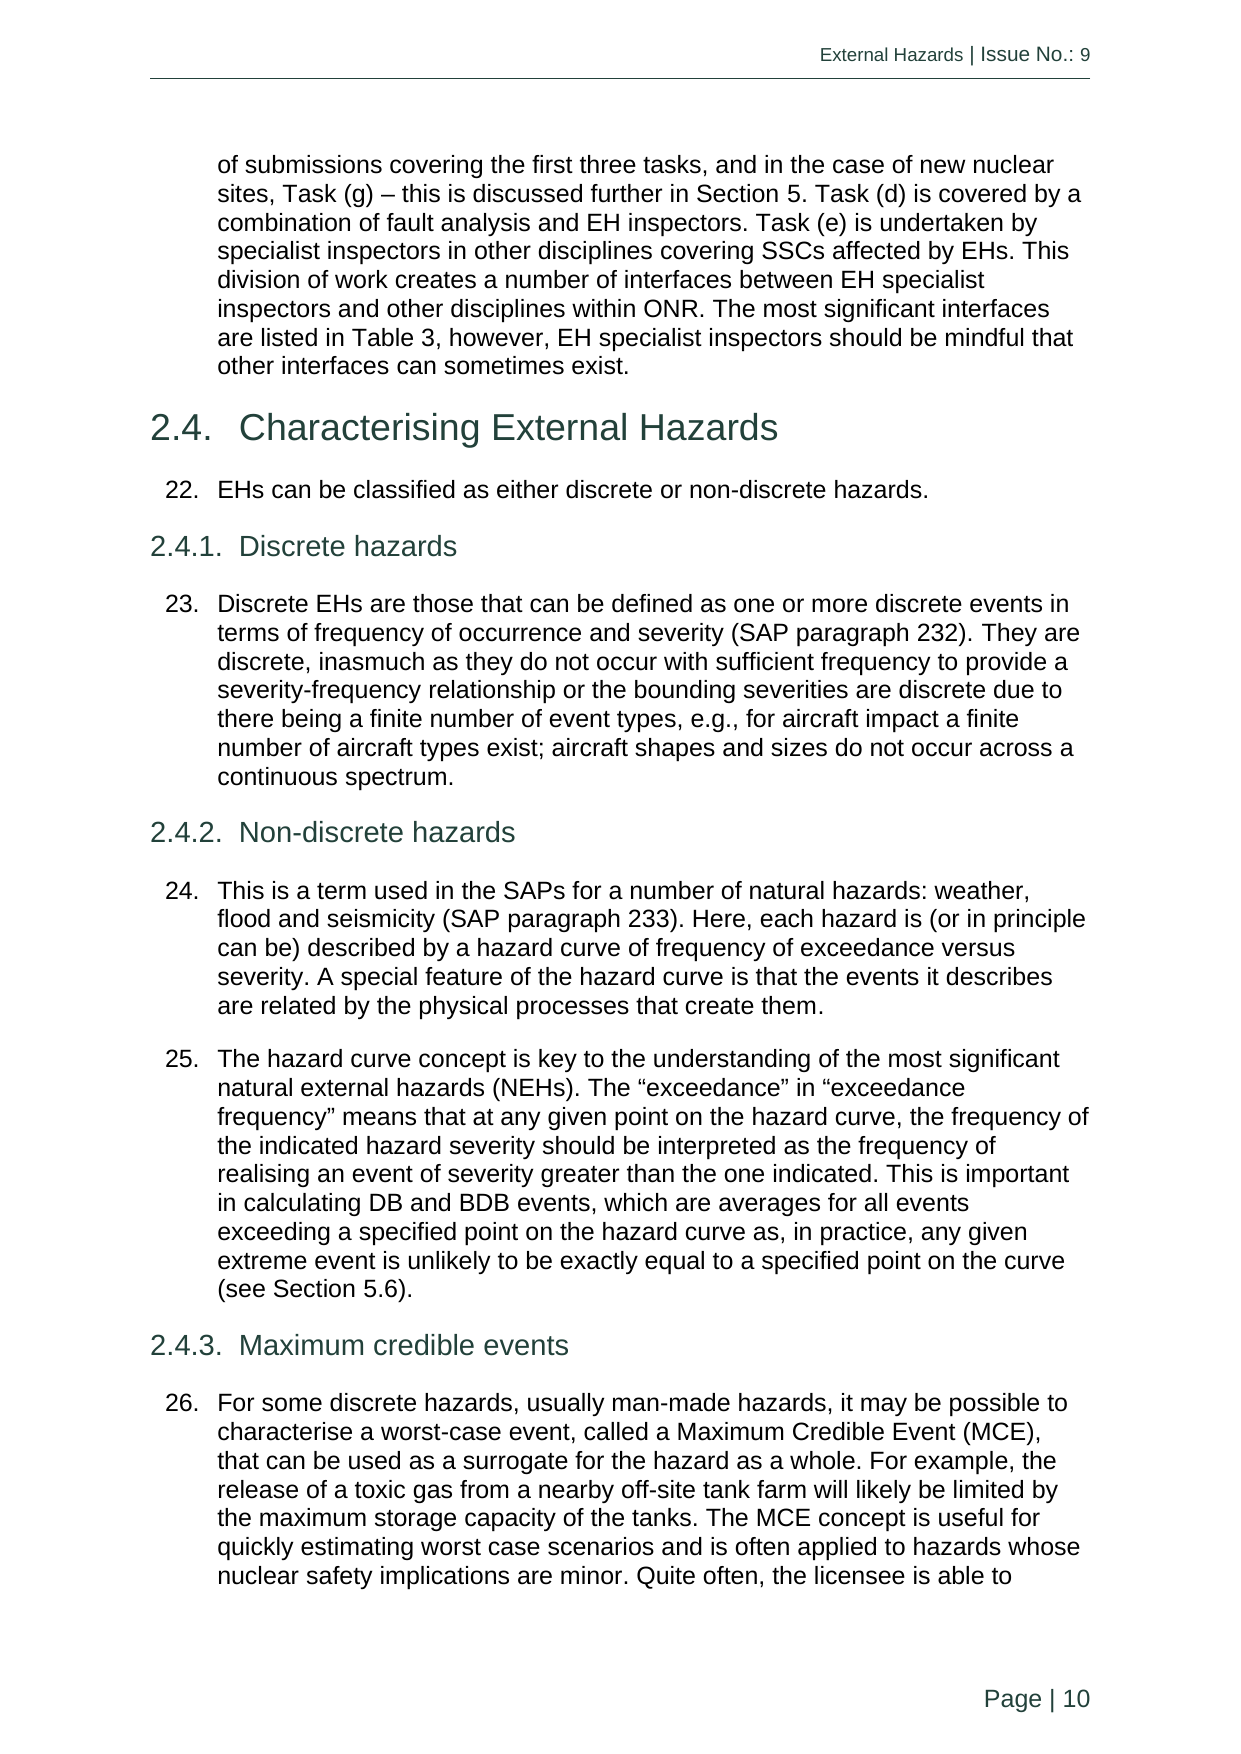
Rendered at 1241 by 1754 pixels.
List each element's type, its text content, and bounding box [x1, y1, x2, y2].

text This is a term used in the SAPs for a number of natural hazards: weather, flood and seismicity (SAP paragraph 233). Here, each hazard is (or in principle can be) described by a hazard curve of frequency of exceedance versus severity. A special feature of the hazard curve is that the events it describes are related by the physical processes that create them. [165, 876, 1090, 1019]
text Discrete EHs are those that can be defined as one or more discrete events in terms of frequency of occurrence and severity (SAP paragraph 232). They are discrete, inasmuch as they do not occur with sufficient frequency to provide a severity-frequency relationship or the bounding severities are discrete due to there being a finite number of event types, e.g., for aircraft impact a finite number of aircraft types exist; aircraft shapes and sizes do not occur across a continuous spectrum. [165, 589, 1090, 790]
text EHs can be classified as either discrete or non-discrete hazards. [165, 475, 1090, 504]
subtitle Discrete hazards [150, 529, 1090, 562]
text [165, 1388, 1090, 1589]
text The hazard curve concept is key to the understanding of the most significant natural external hazards (NEHs). The “exceedance” in “exceedance frequency” means that at any given point on the hazard curve, the frequency of the indicated hazard severity should be interpreted as the frequency of realising an event of severity greater than the one indicated. This is important in calculating DB and BDB events, which are averages for all events exceeding a specified point on the hazard curve as, in practice, any given extreme event is unlikely to be exactly equal to a specified point on the curve (see Section 5.6). [165, 1044, 1090, 1303]
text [165, 150, 1090, 380]
subtitle Maximum credible events [150, 1328, 1090, 1362]
subtitle Non-discrete hazards [150, 815, 1090, 849]
subtitle Characterising External Hazards [150, 405, 1090, 448]
